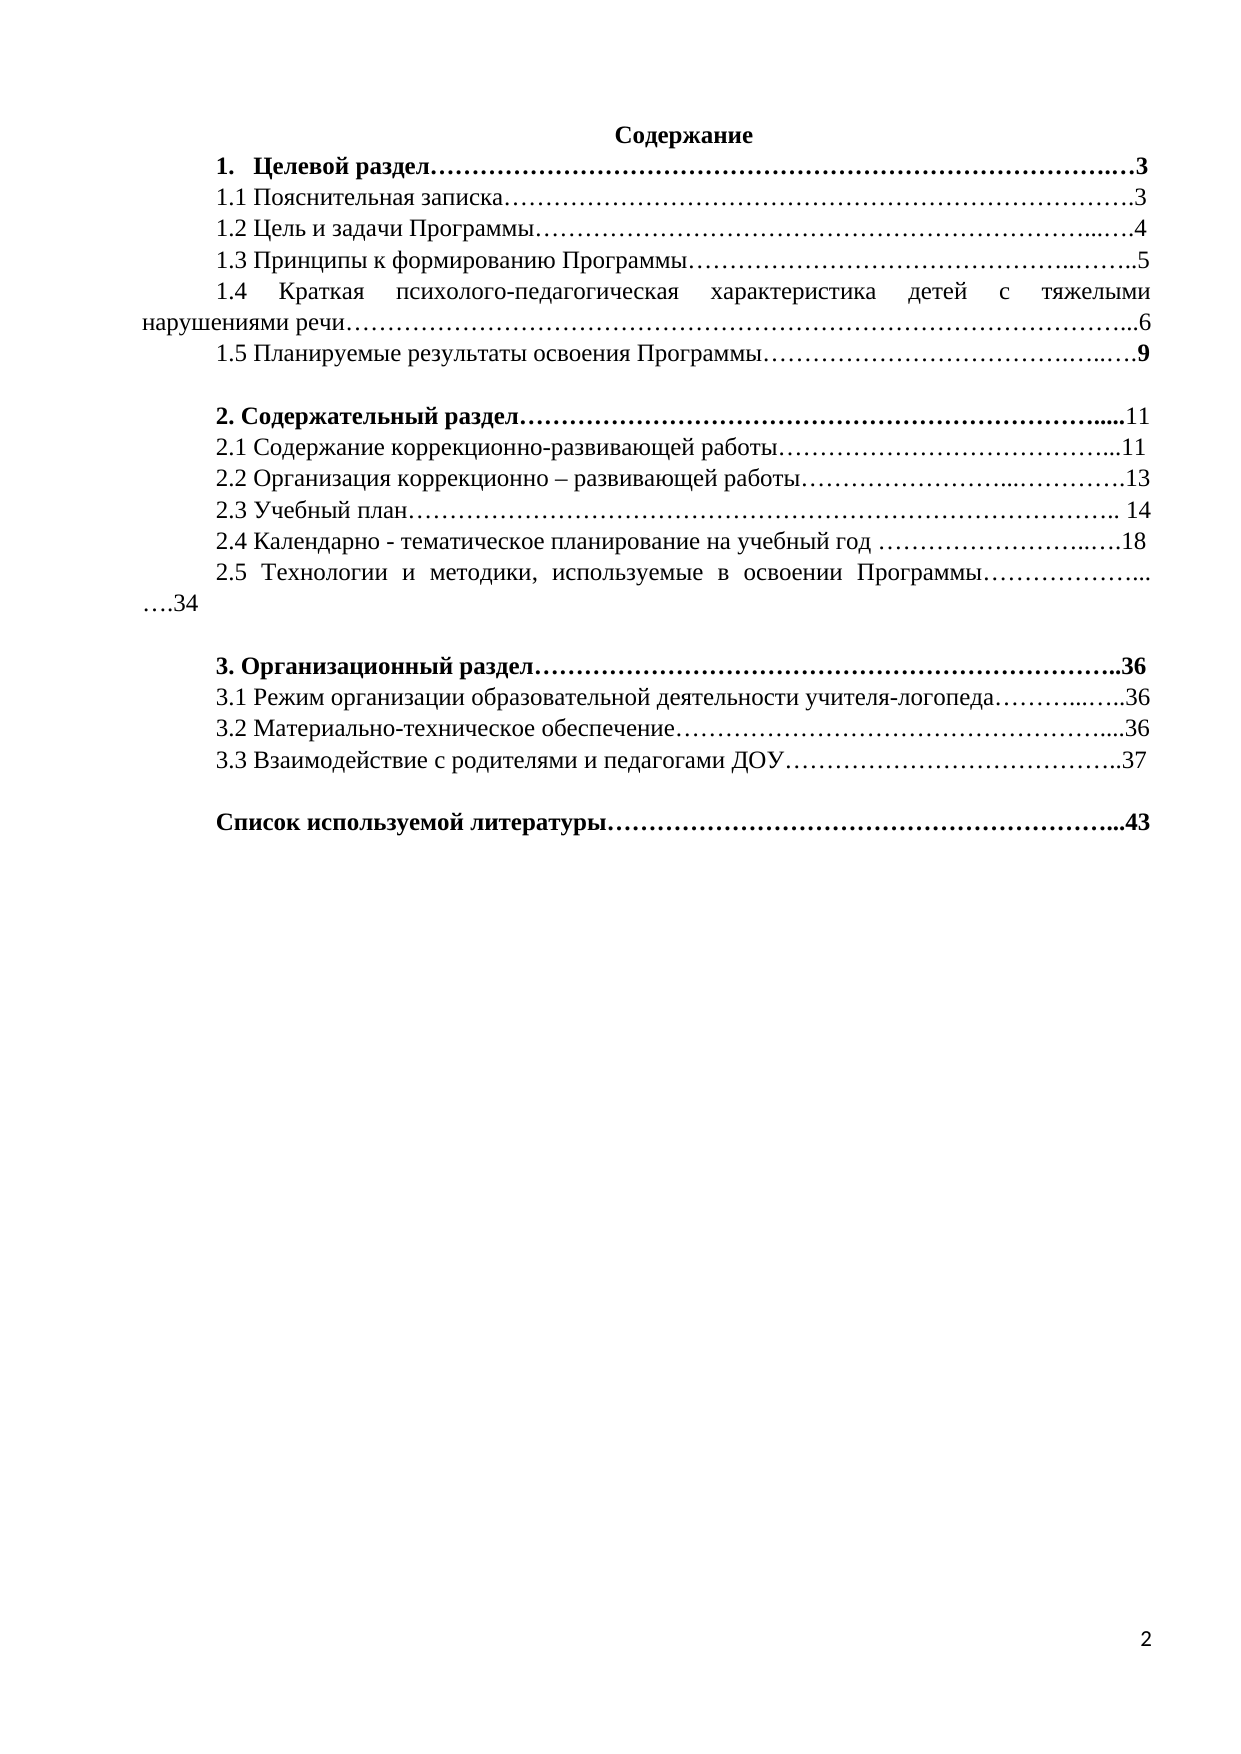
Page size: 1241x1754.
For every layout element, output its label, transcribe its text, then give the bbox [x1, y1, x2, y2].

list 3.3 Взаимодействие с родителями и педагогами ДОУ…………………………………..37 [142, 743, 1152, 774]
list 1.1 Пояснительная записка………………………………………………………………….3 [142, 181, 1152, 212]
list Список используемой литературы……………………………………………………...43 [142, 806, 1152, 837]
list 2.3 Учебный план………………………………………………………………………….. 14 [142, 493, 1152, 524]
list 2.5 Технологии и методики, используемые в освоении Программы………………...….34 [142, 556, 1152, 618]
list 1.5 Планируемые результаты освоения Программы……………………………….…..….9 [142, 337, 1152, 368]
list 2.2 Организация коррекционно – развивающей работы……………………...………….13 [142, 462, 1152, 493]
list 1.3 Принципы к формированию Программы………………………………………..……..5 [142, 243, 1152, 274]
list Содержание [142, 118, 1152, 149]
list 2. Содержательный раздел…………………………………………………………….....11 [142, 399, 1152, 431]
list 1.4 Краткая психолого-педагогическая характеристика детей с тяжелыми нарушениями речи…………………………………………………………………………………...6 [142, 274, 1152, 337]
list 2.4 Календарно - тематическое планирование на учебный год ……………………..….18 [142, 524, 1152, 556]
list 3. Организационный раздел……………………………………………………………..36 [142, 649, 1152, 681]
list 1.2 Цель и задачи Программы…………………………………………………………...….4 [142, 212, 1152, 243]
list 2.1 Содержание коррекционно-развивающей работы…………………………………...11 [142, 431, 1152, 462]
list Целевой раздел……………………………………………………………………….…3 [216, 149, 1152, 181]
list 3.1 Режим организации образовательной деятельности учителя-логопеда………...…..36 [142, 681, 1152, 712]
list 3.2 Материально-техническое обеспечение……………………………………………....36 [142, 712, 1152, 743]
